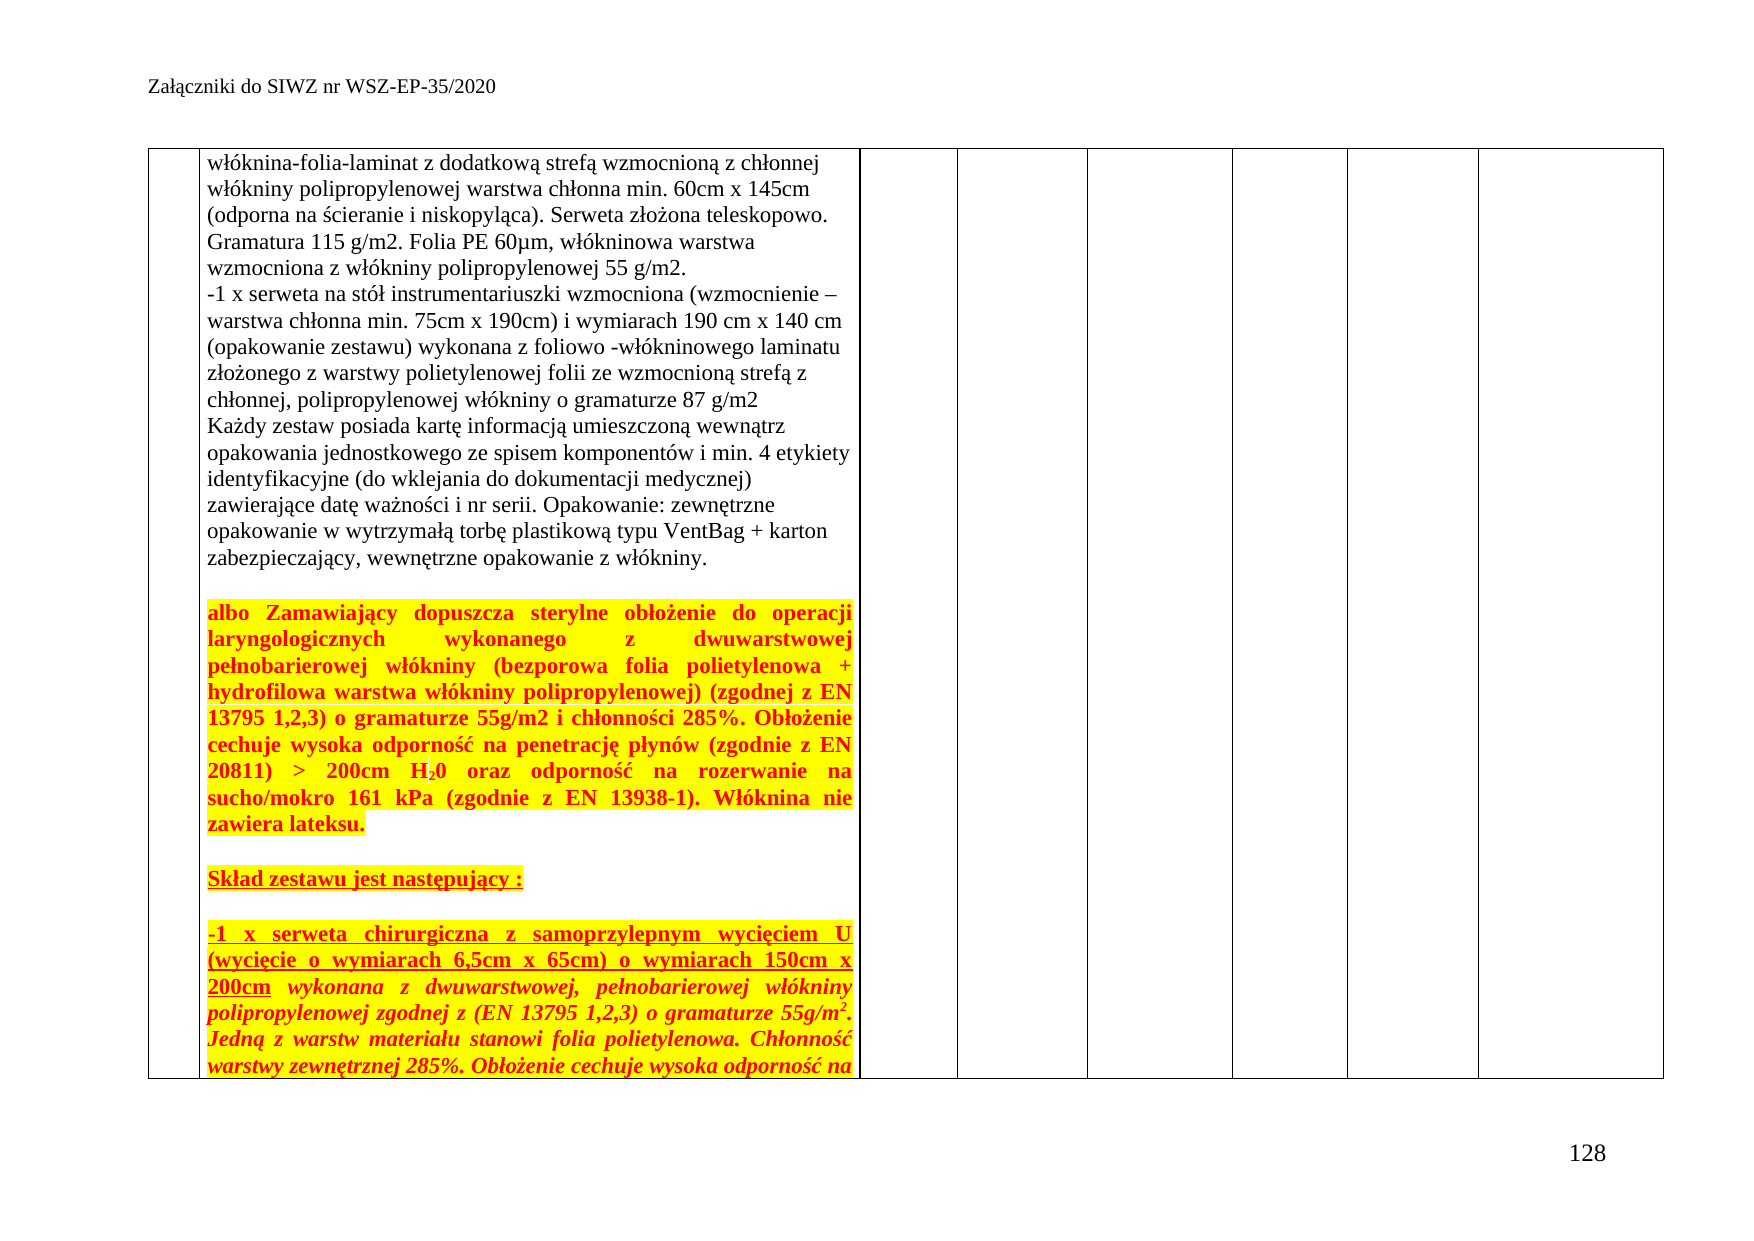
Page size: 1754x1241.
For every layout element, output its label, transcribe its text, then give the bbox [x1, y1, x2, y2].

table_cell [1479, 149, 1663, 1078]
table_cell 8 [861, 149, 957, 1078]
table_cell 1 [149, 149, 199, 1078]
table_cell [1233, 149, 1347, 1078]
table_cell [958, 149, 1087, 1078]
table_cell [1348, 149, 1478, 1078]
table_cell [200, 149, 859, 1078]
table_cell [1088, 149, 1232, 1078]
